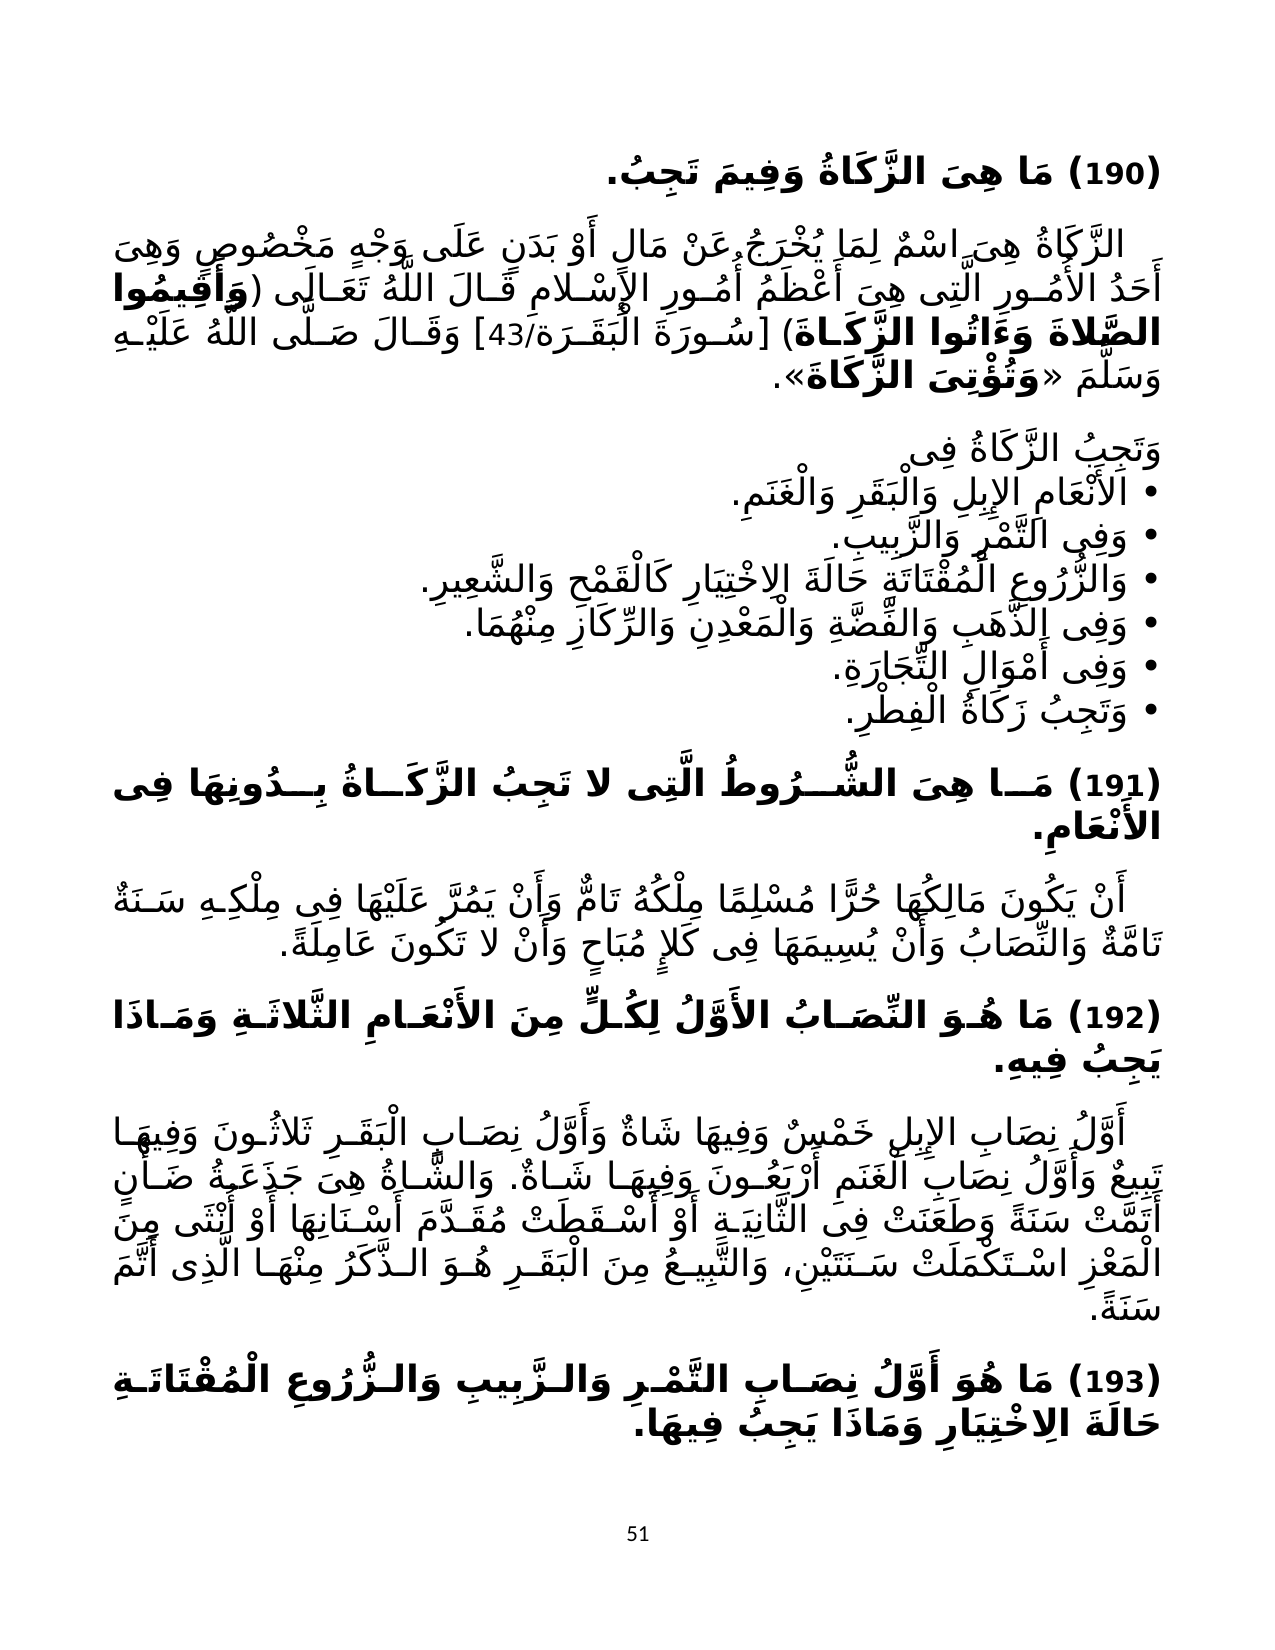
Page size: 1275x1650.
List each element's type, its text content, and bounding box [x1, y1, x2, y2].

text وَتَجِبُ الزَّكَاةُ فِى • الأَنْعَامِ الإِبِلِ وَالْبَقَرِ وَالْغَنَمِ. • وَفِى التَّمْرِ وَالزَّبِيبِ. • وَالزُّرُوعِ الْمُقْتَاتَةِ حَالَةَ الِاخْتِيَارِ كَالْقَمْحِ وَالشَّعِيرِ. • وَفِى الذَّهَبِ وَالفِّضَّةِ وَالْمَعْدِنِ وَالرِّكَازِ مِنْهُمَا. • وَفِى أَمْوَالِ التِّجَارَةِ. • وَتَجِبُ زَكَاةُ الْفِطْرِ. [112, 427, 1162, 732]
text (191) مَا هِىَ الشُّرُوطُ الَّتِى لا تَجِبُ الزَّكَاةُ بِدُونِهَا فِى الأَنْعَامِ. [112, 761, 1162, 848]
text (193) مَا هُوَ أَوَّلُ نِصَابِ التَّمْرِ وَالزَّبِيبِ وَالزُّرُوعِ الْمُقْتَاتَةِ حَالَةَ الِاخْتِيَارِ وَمَاذَا يَجِبُ فِيهَا. [112, 1358, 1162, 1445]
text (192) مَا هُوَ النِّصَابُ الأَوَّلُ لِكُلٍّ مِنَ الأَنْعَامِ الثَّلاثَةِ وَمَاذَا يَجِبُ فِيهِ. [112, 994, 1162, 1081]
text أَنْ يَكُونَ مَالِكُهَا حُرًّا مُسْلِمًا مِلْكُهُ تَامٌّ وَأَنْ يَمُرَّ عَلَيْهَا فِى مِلْكِهِ سَنَةٌ تَامَّةٌ وَالنِّصَابُ وَأَنْ يُسِيمَهَا فِى كَلإٍ مُبَاحٍ وَأَنْ لا تَكُونَ عَامِلَةً. [112, 878, 1162, 965]
text الزَّكَاةُ هِىَ اسْمٌ لِمَا يُخْرَجُ عَنْ مَالٍ أَوْ بَدَنٍ عَلَى وَجْهٍ مَخْصُوصٍ وَهِىَ أَحَدُ الأُمُورِ الَّتِى هِىَ أَعْظَمُ أُمُورِ الإِسْلامِ قَالَ اللَّهُ تَعَالَى ﴿وَأَقِيمُوا الصَّلاةَ وَءَاتُوا الزَّكَاةَ﴾ [سُورَةَ الْبَقَرَة/43] وَقَالَ صَلَّى اللَّهُ عَلَيْهِ وَسَلَّمَ «وَتُؤْتِىَ الزَّكَاةَ». [112, 223, 1162, 397]
text أَوَّلُ نِصَابِ الإِبِلِ خَمْسٌ وَفِيهَا شَاةٌ وَأَوَّلُ نِصَابِ الْبَقَرِ ثَلاثُونَ وَفِيهَا تَبِيعٌ وَأَوَّلُ نِصَابِ الْغَنَمِ أَرْبَعُونَ وَفِيهَا شَاةٌ. وَالشَّاةُ هِىَ جَذَعَةُ ضَأْنٍ أَتَمَّتْ سَنَةً وَطَعَنَتْ فِى الثَّانِيَةِ أَوْ أَسْقَطَتْ مُقَدَّمَ أَسْنَانِهَا أَوْ أُنْثَى مِنَ الْمَعْزِ اسْتَكْمَلَتْ سَنَتَيْنِ، وَالتَّبِيعُ مِنَ الْبَقَرِ هُوَ الذَّكَرُ مِنْهَا الَّذِى أَتَّمَ سَنَةً. [112, 1111, 1162, 1329]
text (190) مَا هِىَ الزَّكَاةُ وَفِيمَ تَجِبُ. [112, 150, 1162, 194]
